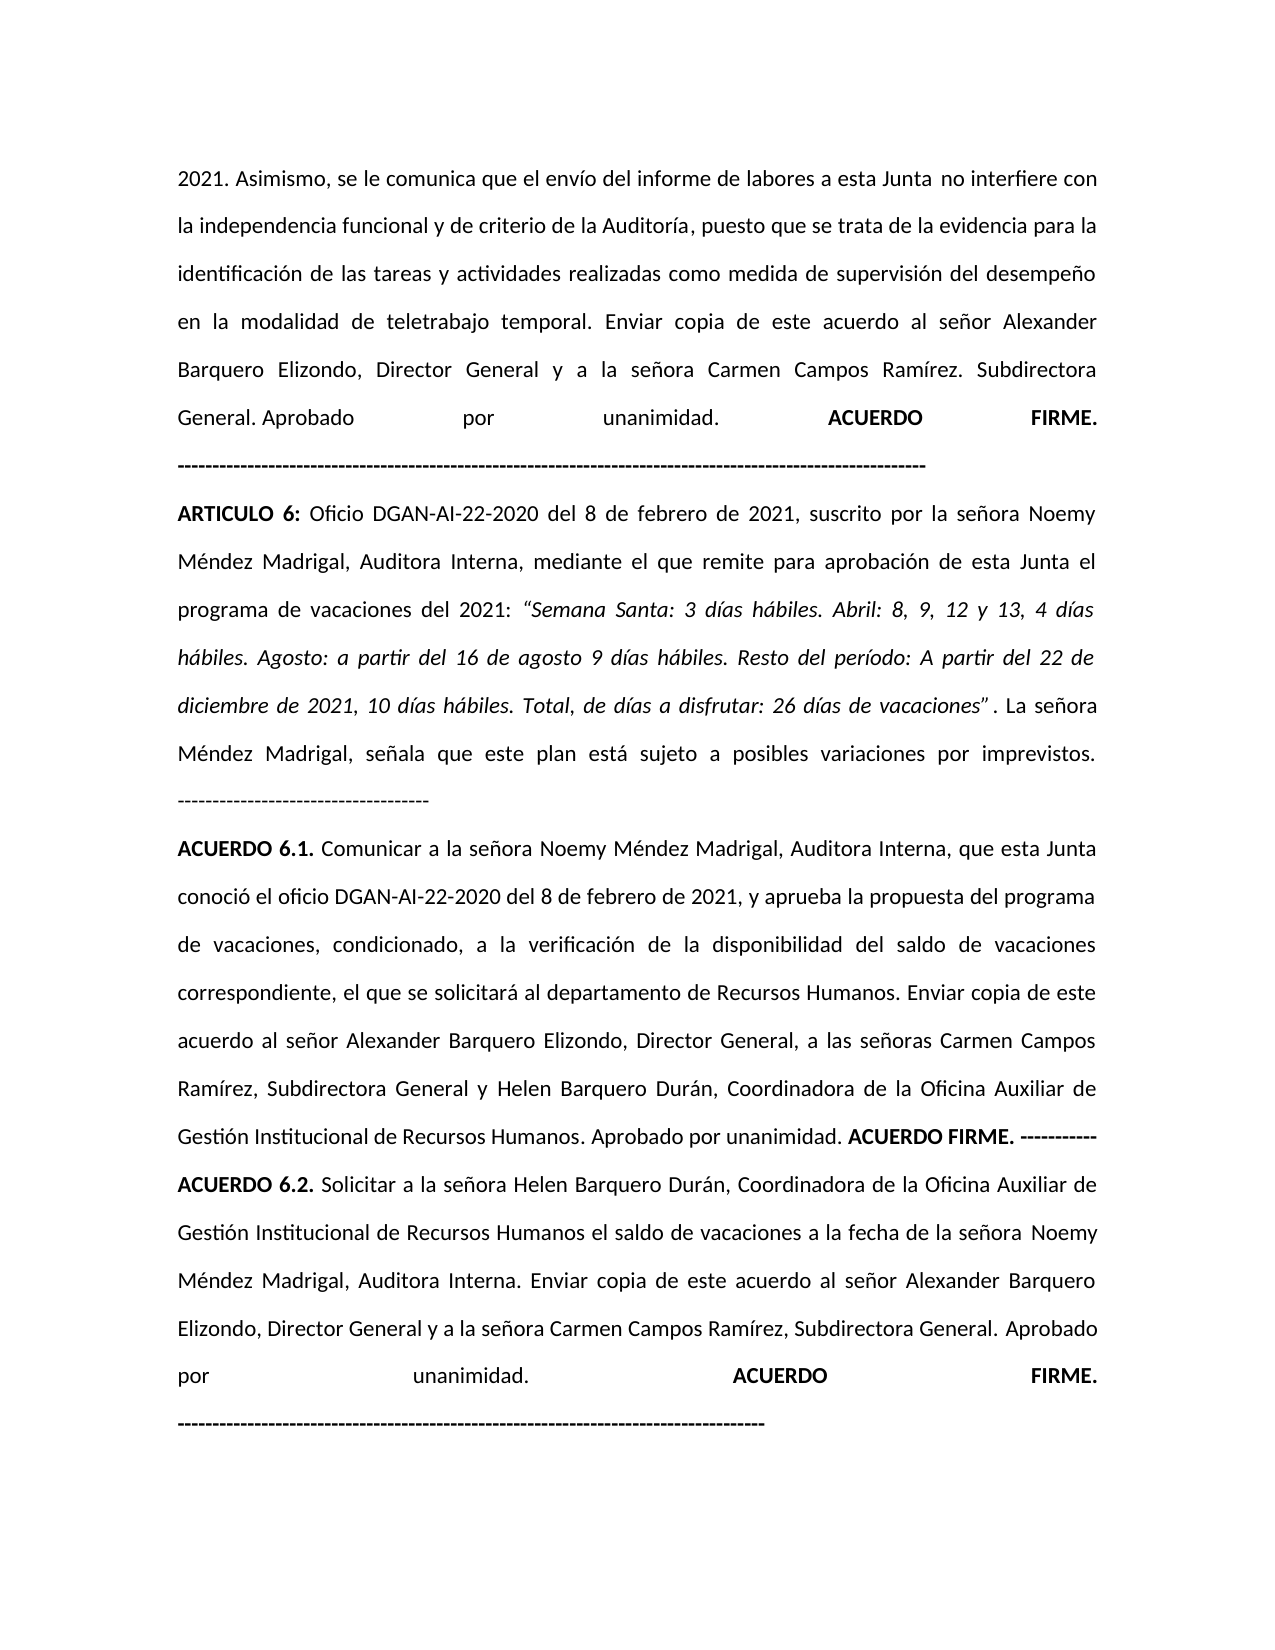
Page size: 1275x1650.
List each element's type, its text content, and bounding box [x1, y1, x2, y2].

text ACUERDO 6.2. Solicitar a la señora Helen Barquero Durán, Coordinadora de la Oficina Auxiliar de Gestión Institucional de Recursos Humanos el saldo de vacaciones a la fecha de la señora Noemy Méndez Madrigal, Auditora Interna. Enviar copia de este acuerdo al señor Alexander Barquero Elizondo, Director General y a la señora Carmen Campos Ramírez, Subdirectora General. Aprobado por unanimidad. ACUERDO FIRME. ------------------------------------------------------------------------------------ [177, 1154, 1098, 1441]
text ARTICULO 6: Oficio DGAN-AI-22-2020 del 8 de febrero de 2021, suscrito por la señora Noemy Méndez Madrigal, Auditora Interna, mediante el que remite para aprobación de esta Junta el programa de vacaciones del 2021: “Semana Santa: 3 días hábiles. Abril: 8, 9, 12 y 13, 4 días hábiles. Agosto: a partir del 16 de agosto 9 días hábiles. Resto del período: A partir del 22 de diciembre de 2021, 10 días hábiles. Total, de días a disfrutar: 26 días de vacaciones”. La señora Méndez Madrigal, señala que este plan está sujeto a posibles variaciones por imprevistos. ------------------------------------ [177, 483, 1098, 818]
text ACUERDO 6.1. Comunicar a la señora Noemy Méndez Madrigal, Auditora Interna, que esta Junta conoció el oficio DGAN-AI-22-2020 del 8 de febrero de 2021, y aprueba la propuesta del programa de vacaciones, condicionado, a la verificación de la disponibilidad del saldo de vacaciones correspondiente, el que se solicitará al departamento de Recursos Humanos. Enviar copia de este acuerdo al señor Alexander Barquero Elizondo, Director General, a las señoras Carmen Campos Ramírez, Subdirectora General y Helen Barquero Durán, Coordinadora de la Oficina Auxiliar de Gestión Institucional de Recursos Humanos. Aprobado por unanimidad. ACUERDO FIRME. ----------- [177, 818, 1098, 1154]
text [177, 148, 1098, 483]
